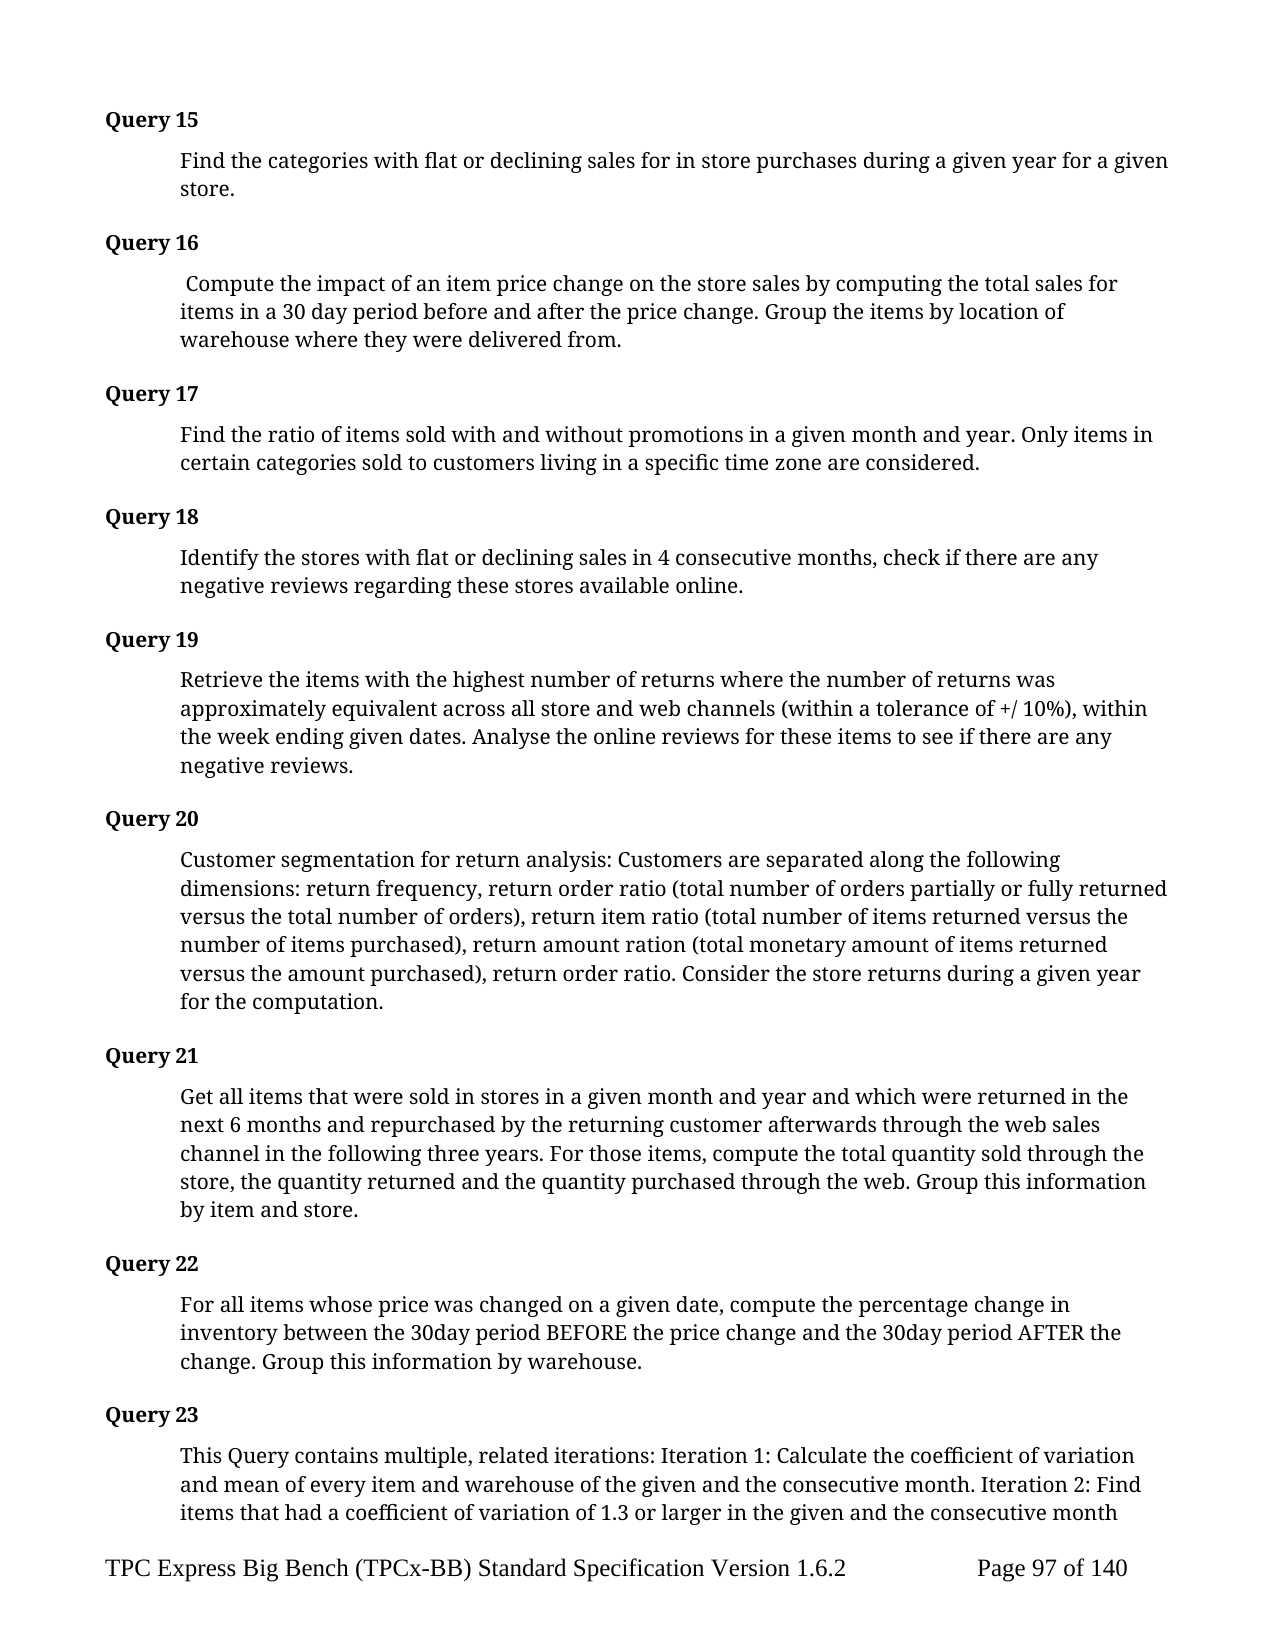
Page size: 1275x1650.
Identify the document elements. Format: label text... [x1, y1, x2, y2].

text Retrieve the items with the highest number of returns where the number of returns was approximately equivalent across all store and web channels (within a tolerance of +/ 10%), within the week ending given dates. Analyse the online reviews for these items to see if there are any negative reviews. [180, 666, 1170, 779]
text Query 23 [105, 1400, 1170, 1429]
text Get all items that were sold in stores in a given month and year and which were returned in the next 6 months and repurchased by the returning customer afterwards through the web sales channel in the following three years. For those items, compute the total quantity sold through the store, the quantity returned and the quantity purchased through the web. Group this information by item and store. [180, 1082, 1170, 1224]
text Find the ratio of items sold with and without promotions in a given month and year. Only items in certain categories sold to customers living in a specific time zone are considered. [180, 420, 1170, 477]
text Identify the stores with flat or declining sales in 4 consecutive months, check if there are any negative reviews regarding these stores available online. [180, 543, 1170, 600]
text Query 20 [105, 804, 1170, 833]
text Query 18 [105, 502, 1170, 530]
text Query 17 [105, 379, 1170, 407]
text Query 15 [105, 105, 1170, 133]
text Customer segmentation for return analysis: Customers are separated along the following dimensions: return frequency, return order ratio (total number of orders partially or fully returned versus the total number of orders), return item ratio (total number of items returned versus the number of items purchased), return amount ration (total monetary amount of items returned versus the amount purchased), return order ratio. Consider the store returns during a given year for the computation. [180, 845, 1170, 1016]
text Query 22 [105, 1249, 1170, 1277]
text Find the categories with flat or declining sales for in store purchases during a given year for a given store. [180, 146, 1170, 203]
text Query 16 [105, 228, 1170, 256]
text This Query contains multiple, related iterations: Iteration 1: Calculate the coefficient of variation and mean of every item and warehouse of the given and the consecutive month. Iteration 2: Find items that had a coefficient of variation of 1.3 or larger in the given and the consecutive month [180, 1441, 1170, 1527]
text Compute the impact of an item price change on the store sales by computing the total sales for items in a 30 day period before and after the price change. Group the items by location of warehouse where they were delivered from. [180, 269, 1170, 354]
text For all items whose price was changed on a given date, compute the percentage change in inventory between the 30day period BEFORE the price change and the 30day period AFTER the change. Group this information by warehouse. [180, 1290, 1170, 1375]
text Query 21 [105, 1041, 1170, 1069]
text Query 19 [105, 625, 1170, 653]
